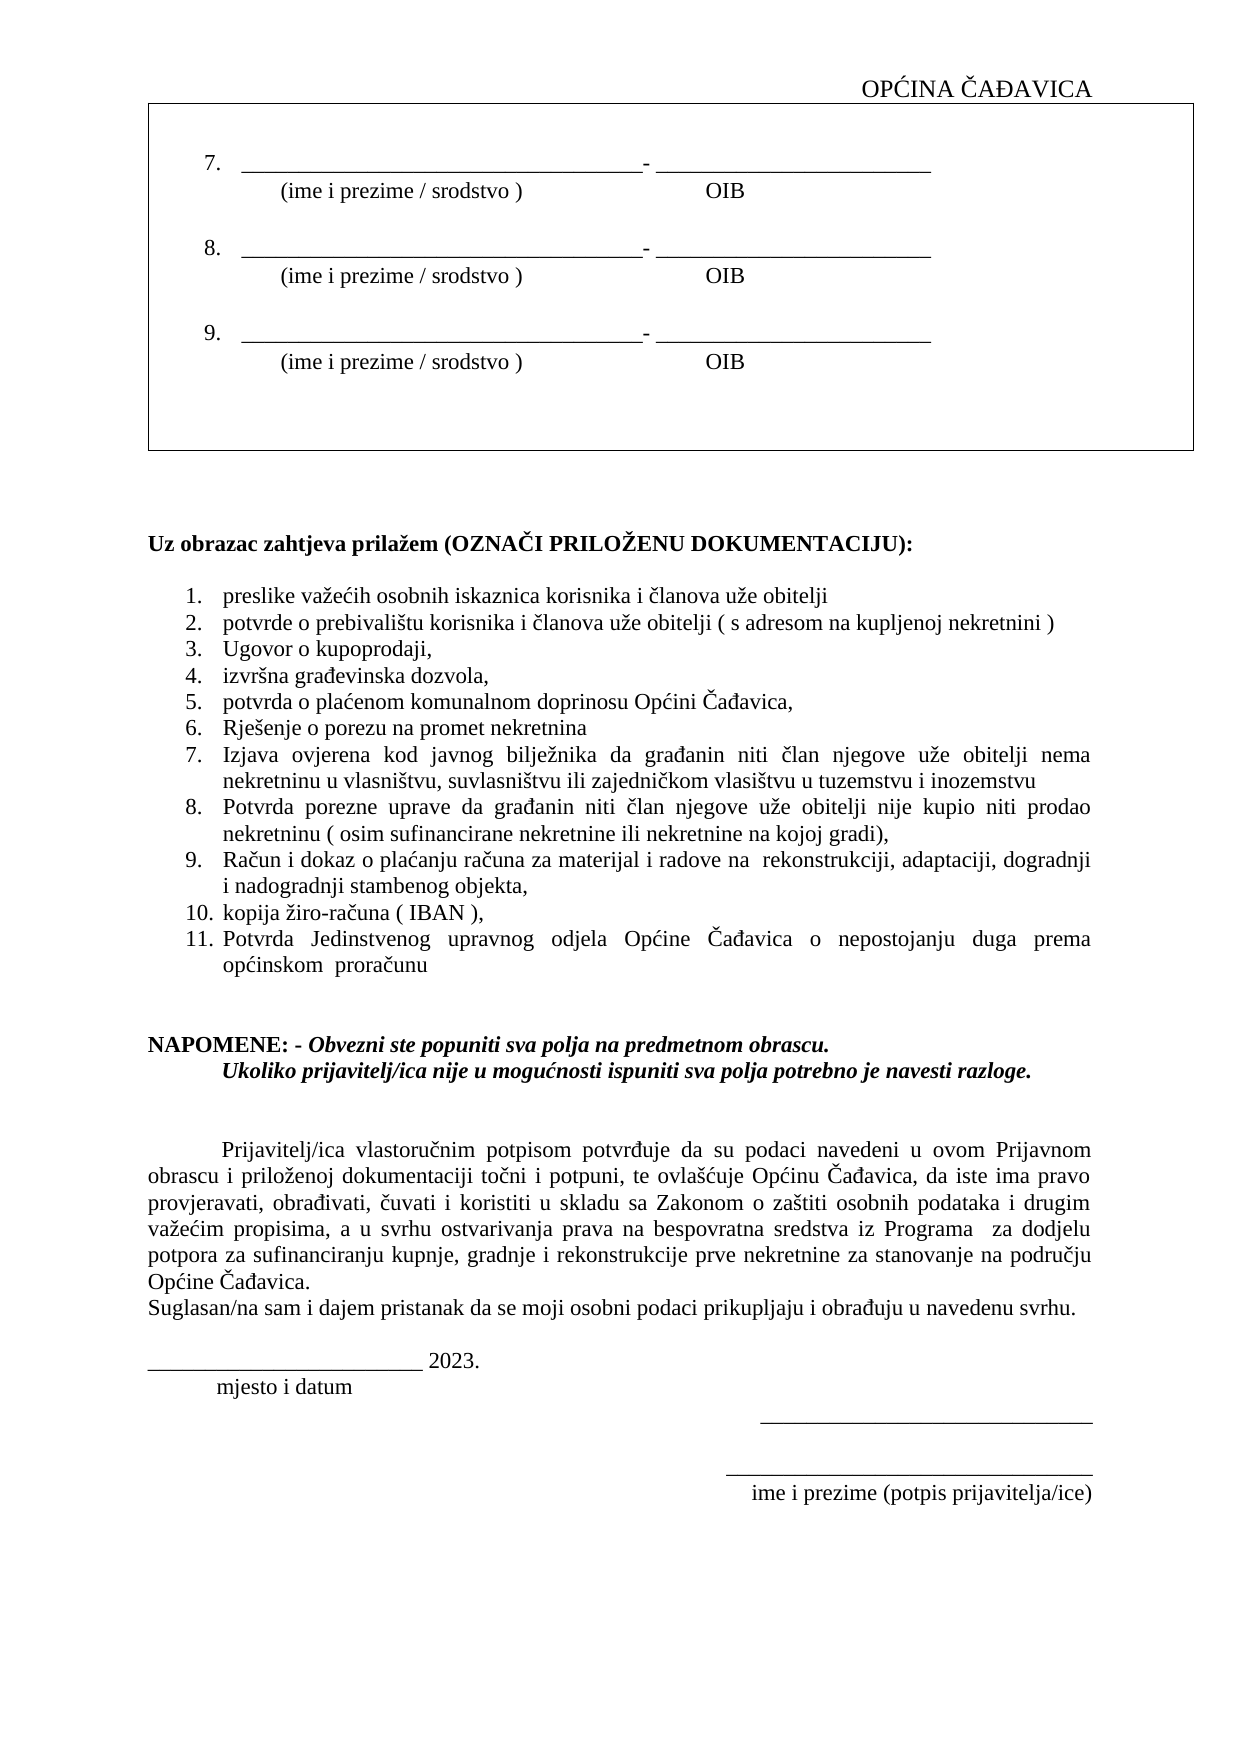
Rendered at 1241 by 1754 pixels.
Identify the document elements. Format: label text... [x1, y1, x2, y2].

list Izjava ovjerena kod javnog bilježnika da građanin niti član njegove uže obitelji nema nekretninu u vlasništvu, suvlasništvu ili zajedničkom vlasištvu u tuzemstvu i inozemstvu [185, 741, 1092, 793]
text Suglasan/na sam i dajem pristanak da se moji osobni podaci prikupljaju i obrađuju u navedenu svrhu. [148, 1294, 1092, 1321]
list potvrde o prebivalištu korisnika i članova uže obitelji ( s adresom na kupljenoj nekretnini ) [185, 609, 1092, 635]
text ________________________________ [148, 1452, 1092, 1479]
text ime i prezime (potpis prijavitelja/ice) [148, 1479, 1092, 1505]
list Ugovor o kupoprodaji, [185, 635, 1092, 662]
list Potvrda Jedinstvenog upravnog odjela Općine Čađavica o nepostojanju duga prema općinskom proračunu [185, 925, 1092, 978]
list kopija žiro-računa ( IBAN ), [185, 899, 1092, 925]
list Rješenje o porezu na promet nekretnina [185, 714, 1092, 741]
list Račun i dokaz o plaćanju računa za materijal i radove na rekonstrukciji, adaptaciji, dogradnji i nadogradnji stambenog objekta, [185, 846, 1092, 899]
text Prijavitelj/ica vlastoručnim potpisom potvrđuje da su podaci navedeni u ovom Prijavnom obrascu i priloženoj dokumentaciji točni i potpuni, te ovlašćuje Općinu Čađavica, da iste ima pravo provjeravati, obrađivati, čuvati i koristiti u skladu sa Zakonom o zaštiti osobnih podataka i drugim važećim propisima, a u svrhu ostvarivanja prava na bespovratna sredstva iz Programa za dodjelu potpora za sufinanciranju kupnje, gradnje i rekonstrukcije prve nekretnine za stanovanje na području Općine Čađavica. [148, 1136, 1092, 1294]
text Uz obrazac zahtjeva prilažem (OZNAČI PRILOŽENU DOKUMENTACIJU): [148, 530, 1092, 556]
list Potvrda porezne uprave da građanin niti član njegove uže obitelji nije kupio niti prodao nekretninu ( osim sufinancirane nekretnine ili nekretnine na kojoj gradi), [185, 793, 1092, 846]
table_header ___________________________________- ________________________ (ime i prezime / srodstvo ) OIB ___________________________________- ________________________ (ime i prezime / srodstvo ) OIB ___________________________________- ________________________ (ime i prezime / srodstvo ) OIB [149, 104, 1193, 450]
text Ukoliko prijavitelj/ica nije u mogućnosti ispuniti sva polja potrebno je navesti razloge. [148, 1057, 1092, 1083]
text _____________________________ [148, 1399, 1092, 1426]
text ________________________ 2023. [148, 1347, 1092, 1373]
text NAPOMENE: - Obvezni ste popuniti sva polja na predmetnom obrascu. [148, 1031, 1092, 1057]
list izvršna građevinska dozvola, [185, 662, 1092, 688]
list preslike važećih osobnih iskaznica korisnika i članova uže obitelji [185, 583, 1092, 609]
text mjesto i datum [148, 1373, 1092, 1399]
list potvrda o plaćenom komunalnom doprinosu Općini Čađavica, [185, 688, 1092, 714]
